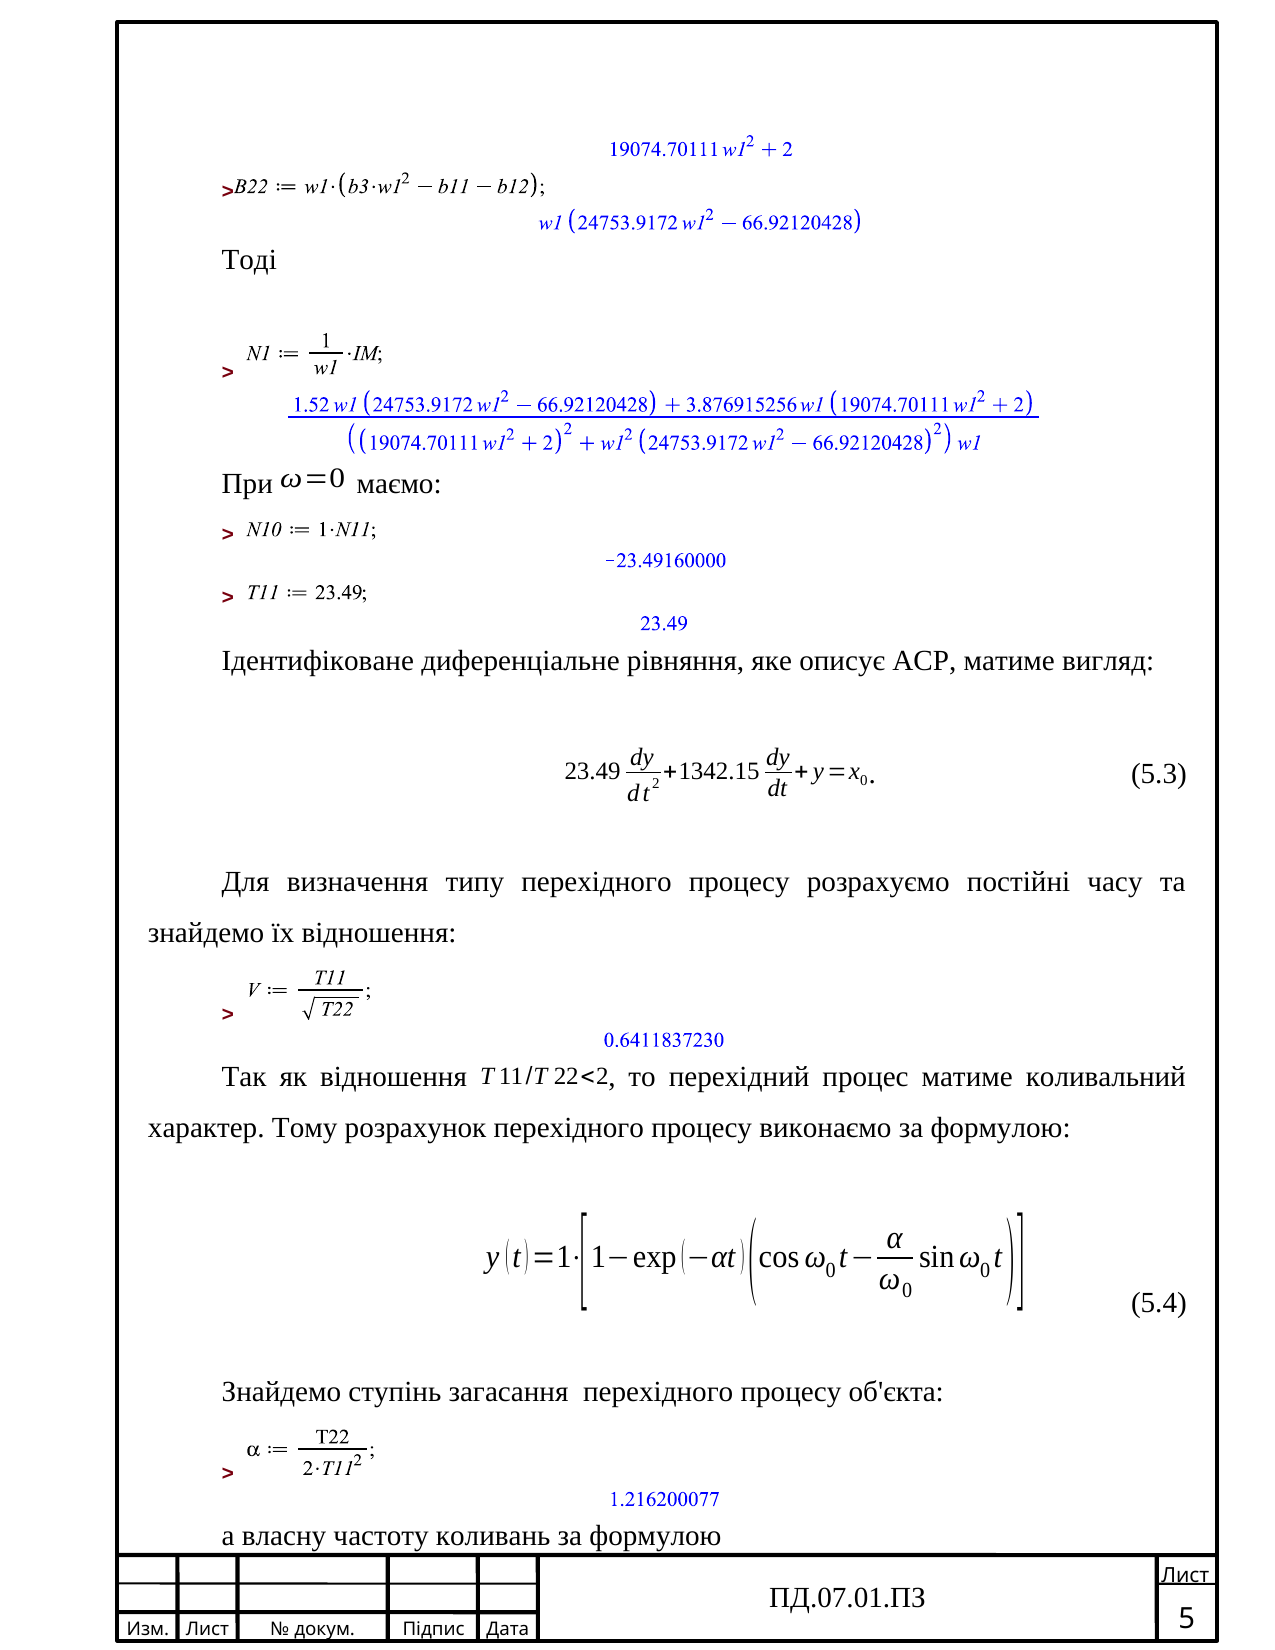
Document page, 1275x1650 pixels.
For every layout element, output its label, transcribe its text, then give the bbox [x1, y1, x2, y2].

text Знайдемо ступінь загасання перехідного процесу об'єкта: [148, 1374, 1186, 1407]
text > [148, 328, 1186, 386]
text Тоді [148, 242, 1186, 275]
text > [148, 1424, 1186, 1487]
text > [148, 517, 1186, 548]
text > [148, 168, 1186, 205]
text . (5.3) [177, 743, 1186, 806]
text > [148, 580, 1186, 611]
text Для визначення типу перехідного процесу розрахуємо постійні часу та знайдемо їх відношення: [148, 864, 1186, 948]
text а власну частоту коливань за формулою [148, 1518, 1186, 1552]
text > [148, 965, 1186, 1027]
text Так як відношення , то перехідний процес матиме коливальний характер. Тому розрахунок перехідного процесу виконаємо за формулою: [148, 1059, 1186, 1143]
text (5.4) [177, 1210, 1186, 1318]
text Ідентифіковане диференціальне рівняння, яке описує АСР, матиме вигляд: [148, 643, 1186, 676]
text При маємо: [148, 462, 1186, 500]
